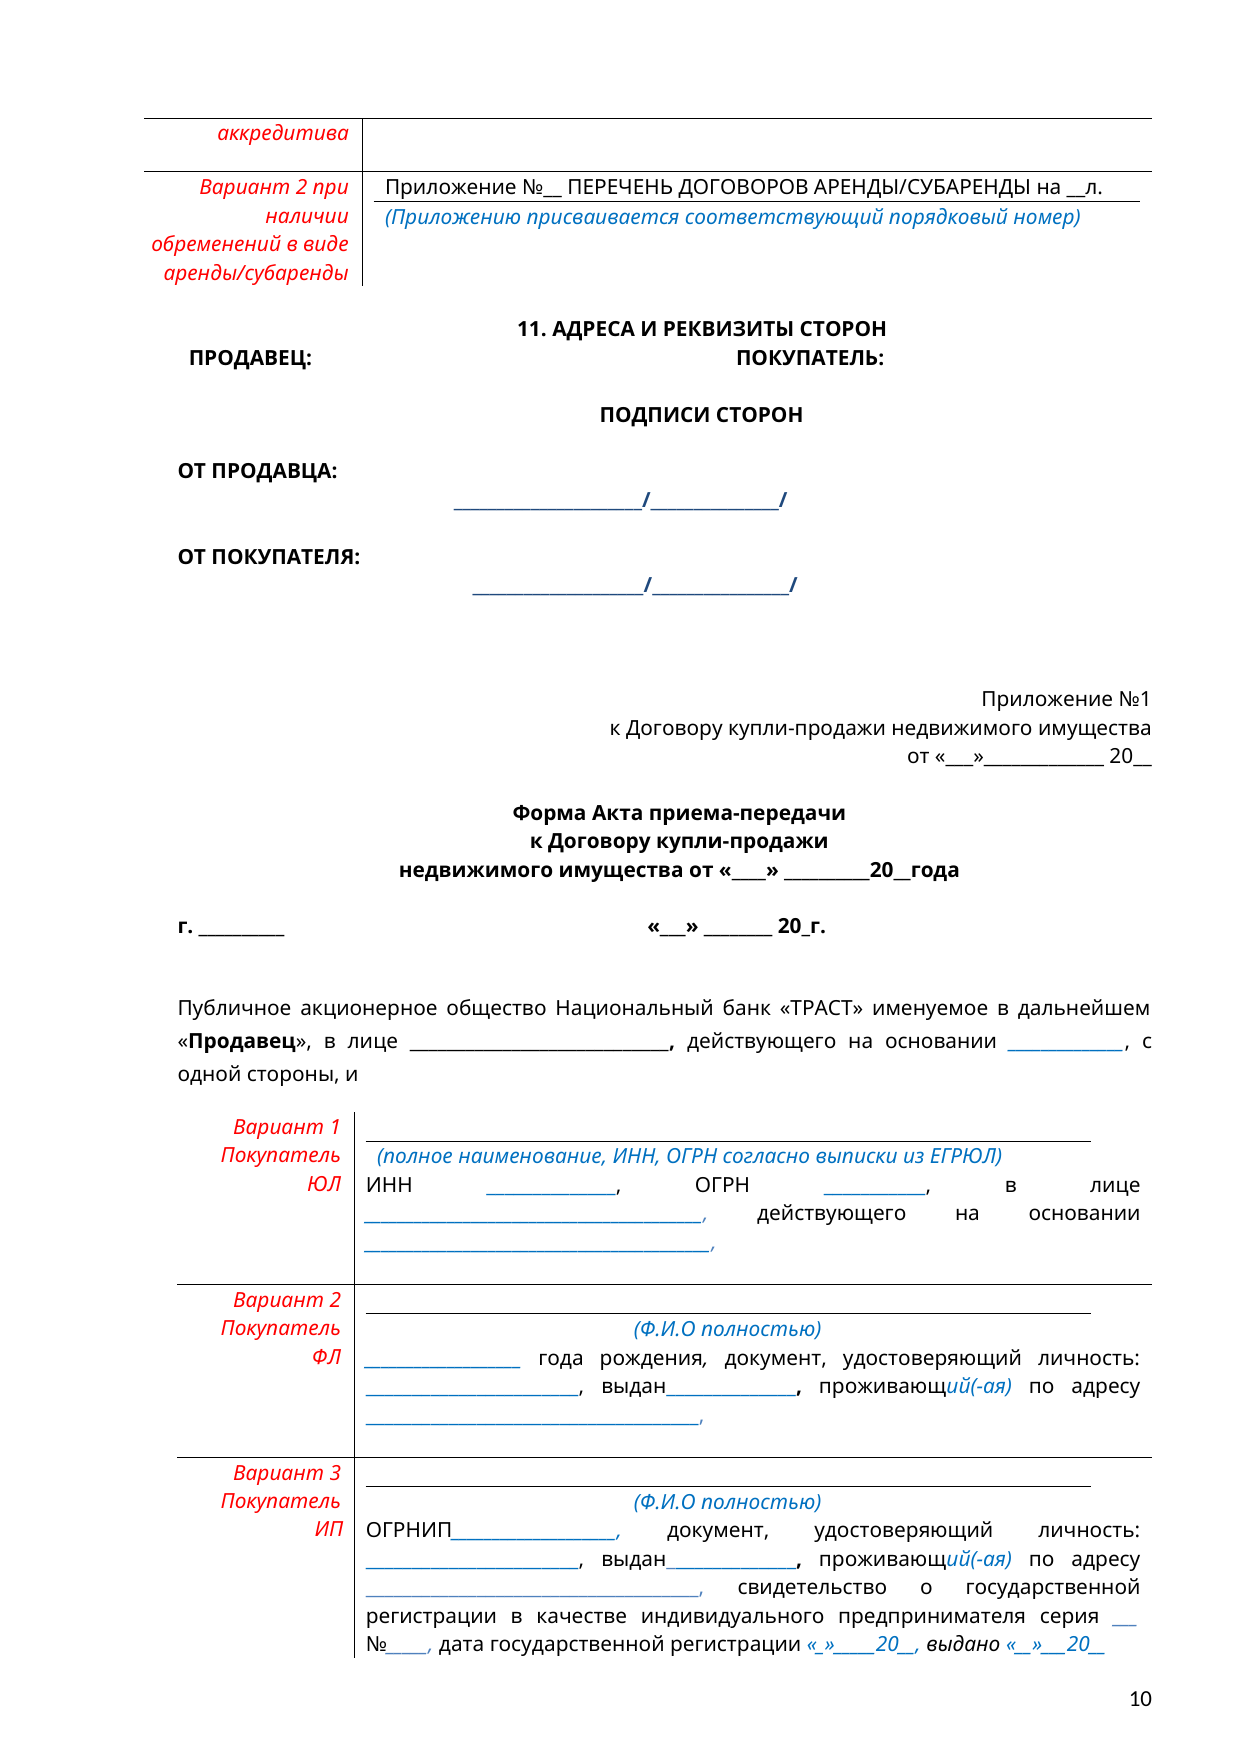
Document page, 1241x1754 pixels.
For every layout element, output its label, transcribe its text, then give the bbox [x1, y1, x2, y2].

table_header ИНН ______________, ОГРН ___________, в лице _________________________________________, действующего на основании __________________________________________, [355, 1112, 1152, 1284]
table_cell [363, 172, 1152, 286]
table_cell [355, 1458, 1152, 1658]
text недвижимого имущества от «____» __________20__года [177, 855, 1152, 883]
text ____________________/________________/ [177, 570, 1152, 599]
table_cell Вариант 2 при наличии обременений в виде аренды/субаренды [144, 172, 362, 286]
text ОТ ПРОДАВЦА: [177, 457, 1152, 485]
table_header [363, 119, 1152, 171]
text Публичное акционерное общество Национальный банк «ТРАСТ» именуемое в дальнейшем «Продавец», в лице ____________________________, действующего на основании ______________, с одной стороны, и [177, 993, 1152, 1087]
table_cell Вариант 2 Покупатель ФЛ [177, 1285, 354, 1457]
text ______________________/_______________/ [177, 485, 1152, 513]
table_header ПРОДАВЕЦ: [177, 343, 394, 400]
text ОТ ПОКУПАТЕЛЯ: [177, 542, 1152, 570]
text от «___»_____________ 20__ [251, 741, 1152, 769]
text Форма Акта приема-передачи [177, 798, 1152, 826]
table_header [144, 119, 362, 171]
table_header ПОКУПАТЕЛЬ: [394, 343, 1152, 400]
text Приложение №1 [177, 684, 1152, 713]
text к Договору купли-продажи недвижимого имущества [177, 713, 1152, 741]
table_header Вариант 1 Покупатель ЮЛ [177, 1112, 354, 1284]
text 11. АДРЕСА И РЕКВИЗИТЫ СТОРОН [252, 314, 1152, 343]
text ПОДПИСИ СТОРОН [177, 400, 1152, 428]
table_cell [177, 1458, 354, 1658]
text к Договору купли-продажи [177, 826, 1152, 855]
table_cell ___________________ года рождения, документ, удостоверяющий личность: _______________________, выдан______________, проживающий(-ая) по адресу ____________________________________, [355, 1285, 1152, 1457]
text г. __________ «___» ________ 20_г. [177, 912, 1152, 940]
